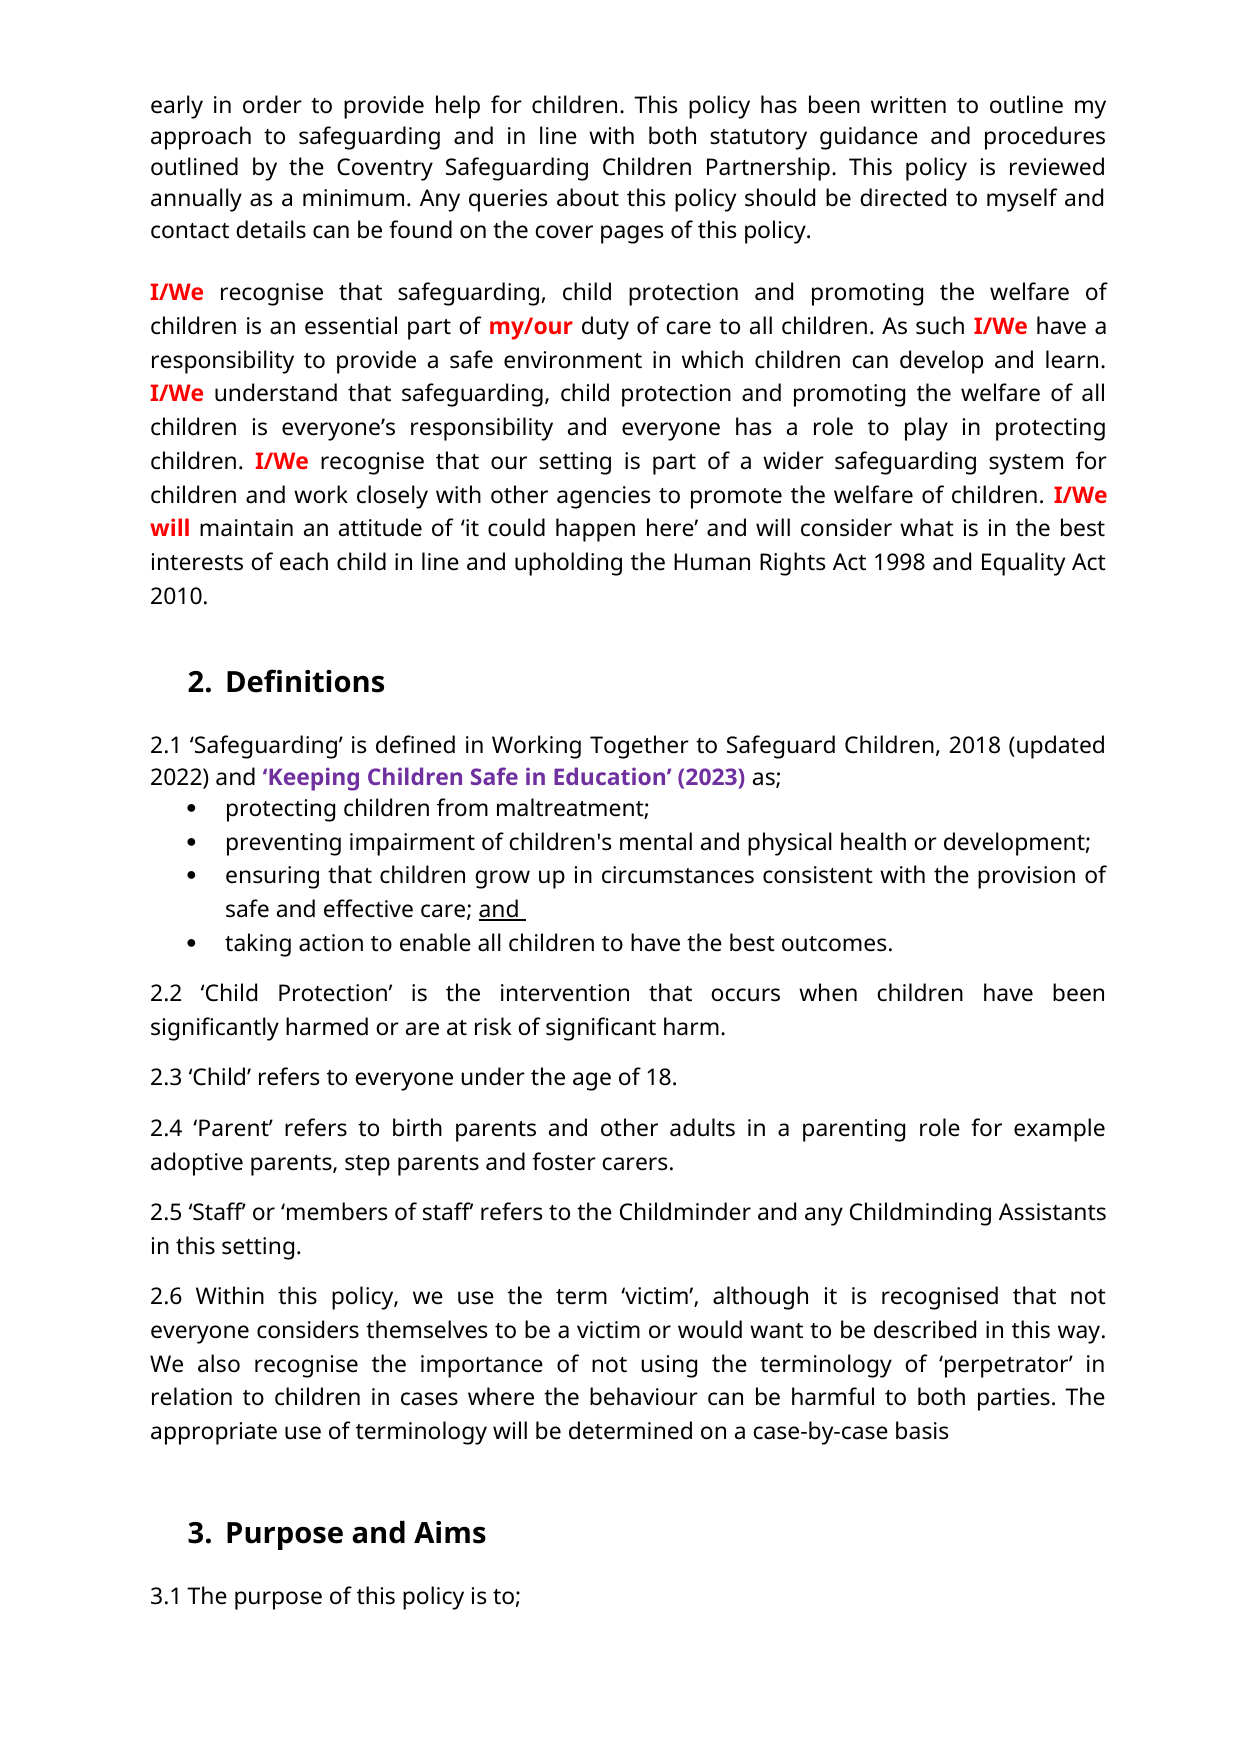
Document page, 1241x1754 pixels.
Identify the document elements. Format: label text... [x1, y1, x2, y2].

list The purpose of this policy is to; [150, 1580, 1107, 1611]
text 2.4 ‘Parent’ refers to birth parents and other adults in a parenting role for example adoptive parents, step parents and foster carers. [150, 1112, 1107, 1177]
list preventing impairment of children's mental and physical health or development; [187, 826, 1107, 857]
text 2.5 ‘Staff’ or ‘members of staff’ refers to the Childminder and any Childminding Assistants in this setting. [150, 1196, 1107, 1261]
text 2.2 ‘Child Protection’ is the intervention that occurs when children have been significantly harmed or are at risk of significant harm. [150, 977, 1107, 1042]
list ensuring that children grow up in circumstances consistent with the provision of safe and effective care; and [187, 859, 1107, 924]
list taking action to enable all children to have the best outcomes. [187, 927, 1107, 958]
text 2.3 ‘Child’ refers to everyone under the age of 18. [150, 1061, 1107, 1093]
text 2.6 Within this policy, we use the term ‘victim’, although it is recognised that not everyone considers themselves to be a victim or would want to be described in this way. We also recognise the importance of not using the terminology of ‘perpetrator’ in relation to children in cases where the behaviour can be harmful to both parties. The appropriate use of terminology will be determined on a case-by-case basis [150, 1280, 1107, 1446]
subtitle Purpose and Aims [187, 1512, 1107, 1552]
text I/We recognise that safeguarding, child protection and promoting the welfare of children is an essential part of my/our duty of care to all children. As such I/We have a responsibility to provide a safe environment in which children can develop and learn. I/We understand that safeguarding, child protection and promoting the welfare of all children is everyone’s responsibility and everyone has a role to play in protecting children. I/We recognise that our setting is part of a wider safeguarding system for children and work closely with other agencies to promote the welfare of children. I/We will maintain an attitude of ‘it could happen here’ and will consider what is in the best interests of each child in line and upholding the Human Rights Act 1998 and Equality Act 2010. [150, 276, 1107, 611]
list protecting children from maltreatment; [187, 792, 1107, 823]
subtitle Definitions [187, 662, 1107, 701]
text 2.1 ‘Safeguarding’ is defined in Working Together to Safeguard Children, 2018 (updated 2022) and ‘Keeping Children Safe in Education’ (2023) as; [150, 729, 1107, 792]
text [150, 89, 1107, 245]
